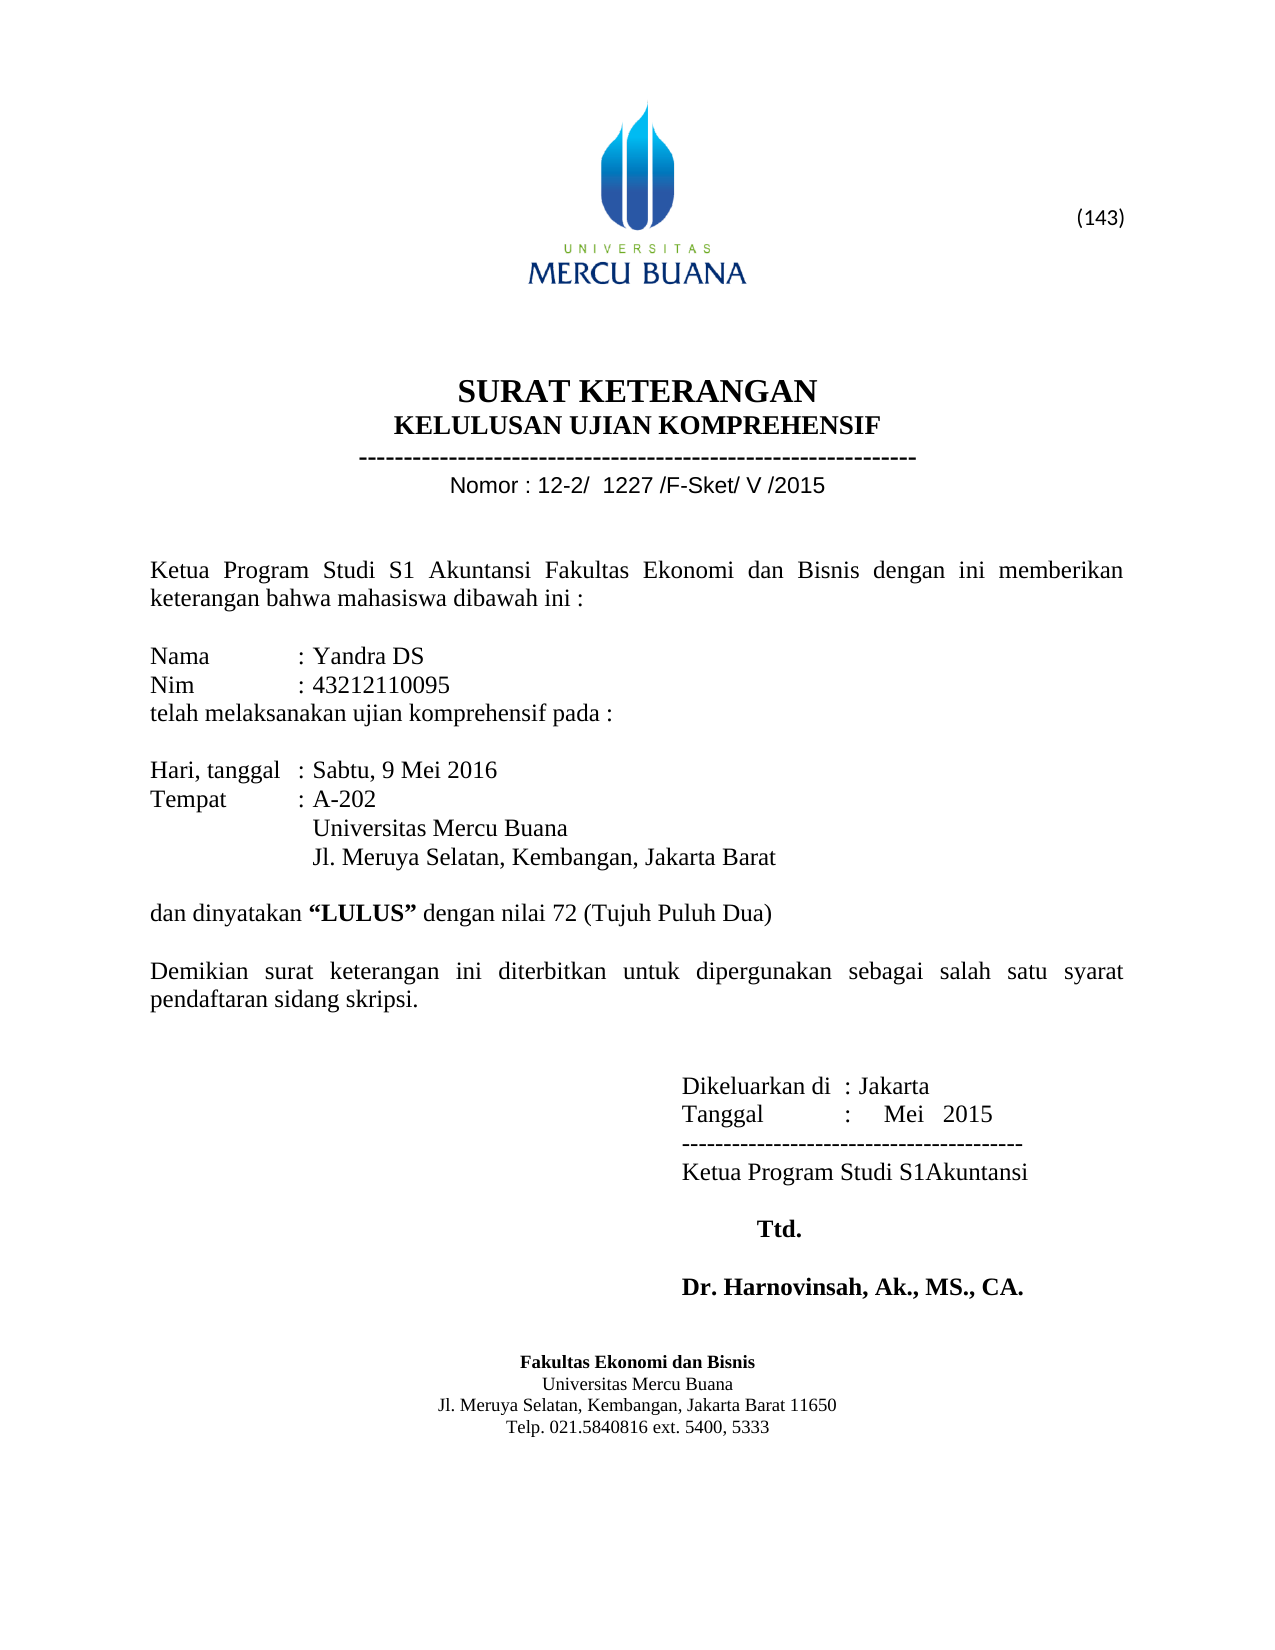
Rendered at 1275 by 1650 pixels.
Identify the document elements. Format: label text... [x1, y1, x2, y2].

text Tempat : A-202 [150, 784, 1125, 813]
text Tanggal : Mei 2015 [150, 1099, 1125, 1128]
text Hari, tanggal : Sabtu, 9 Mei 2016 [150, 755, 1125, 784]
text telah melaksanakan ujian komprehensif pada : [150, 698, 1125, 727]
text Universitas Mercu Buana [150, 813, 1125, 842]
text dan dinyatakan “LULUS” dengan nilai 72 (Tujuh Puluh Dua) [150, 898, 1125, 927]
text Ketua Program Studi S1Akuntansi [150, 1157, 1125, 1186]
picture [523, 96, 750, 203]
text Nomor : 12-2/ 1227 /F-Sket/ V /2015 [150, 472, 1125, 498]
text Jl. Meruya Selatan, Kembangan, Jakarta Barat 11650 [150, 1394, 1125, 1416]
text (143) [150, 203, 1125, 231]
text Nim : 43212110095 [150, 670, 1125, 698]
text Dikeluarkan di : Jakarta [150, 1071, 1125, 1099]
text Demikian surat keterangan ini diterbitkan untuk dipergunakan sebagai salah satu syarat pendaftaran sidang skripsi. [150, 956, 1125, 1013]
text Ketua Program Studi S1 Akuntansi Fakultas Ekonomi dan Bisnis dengan ini memberikan keterangan bahwa mahasiswa dibawah ini : [150, 555, 1125, 612]
text KELULUSAN UJIAN KOMPREHENSIF [150, 409, 1125, 441]
text Telp. 021.5840816 ext. 5400, 5333 [150, 1416, 1125, 1437]
text Jl. Meruya Selatan, Kembangan, Jakarta Barat [150, 842, 1125, 870]
text -------------------------------------------------------------- [150, 441, 1125, 472]
text Nama : Yandra DS [150, 641, 1125, 670]
text Ttd. [150, 1214, 1125, 1243]
text SURAT KETERANGAN [150, 371, 1125, 409]
picture [523, 231, 750, 288]
text Dr. Harnovinsah, Ak., MS., CA. [150, 1272, 1125, 1301]
text ----------------------------------------- [150, 1128, 1125, 1157]
text Universitas Mercu Buana [150, 1373, 1125, 1394]
text Fakultas Ekonomi dan Bisnis [150, 1351, 1125, 1373]
